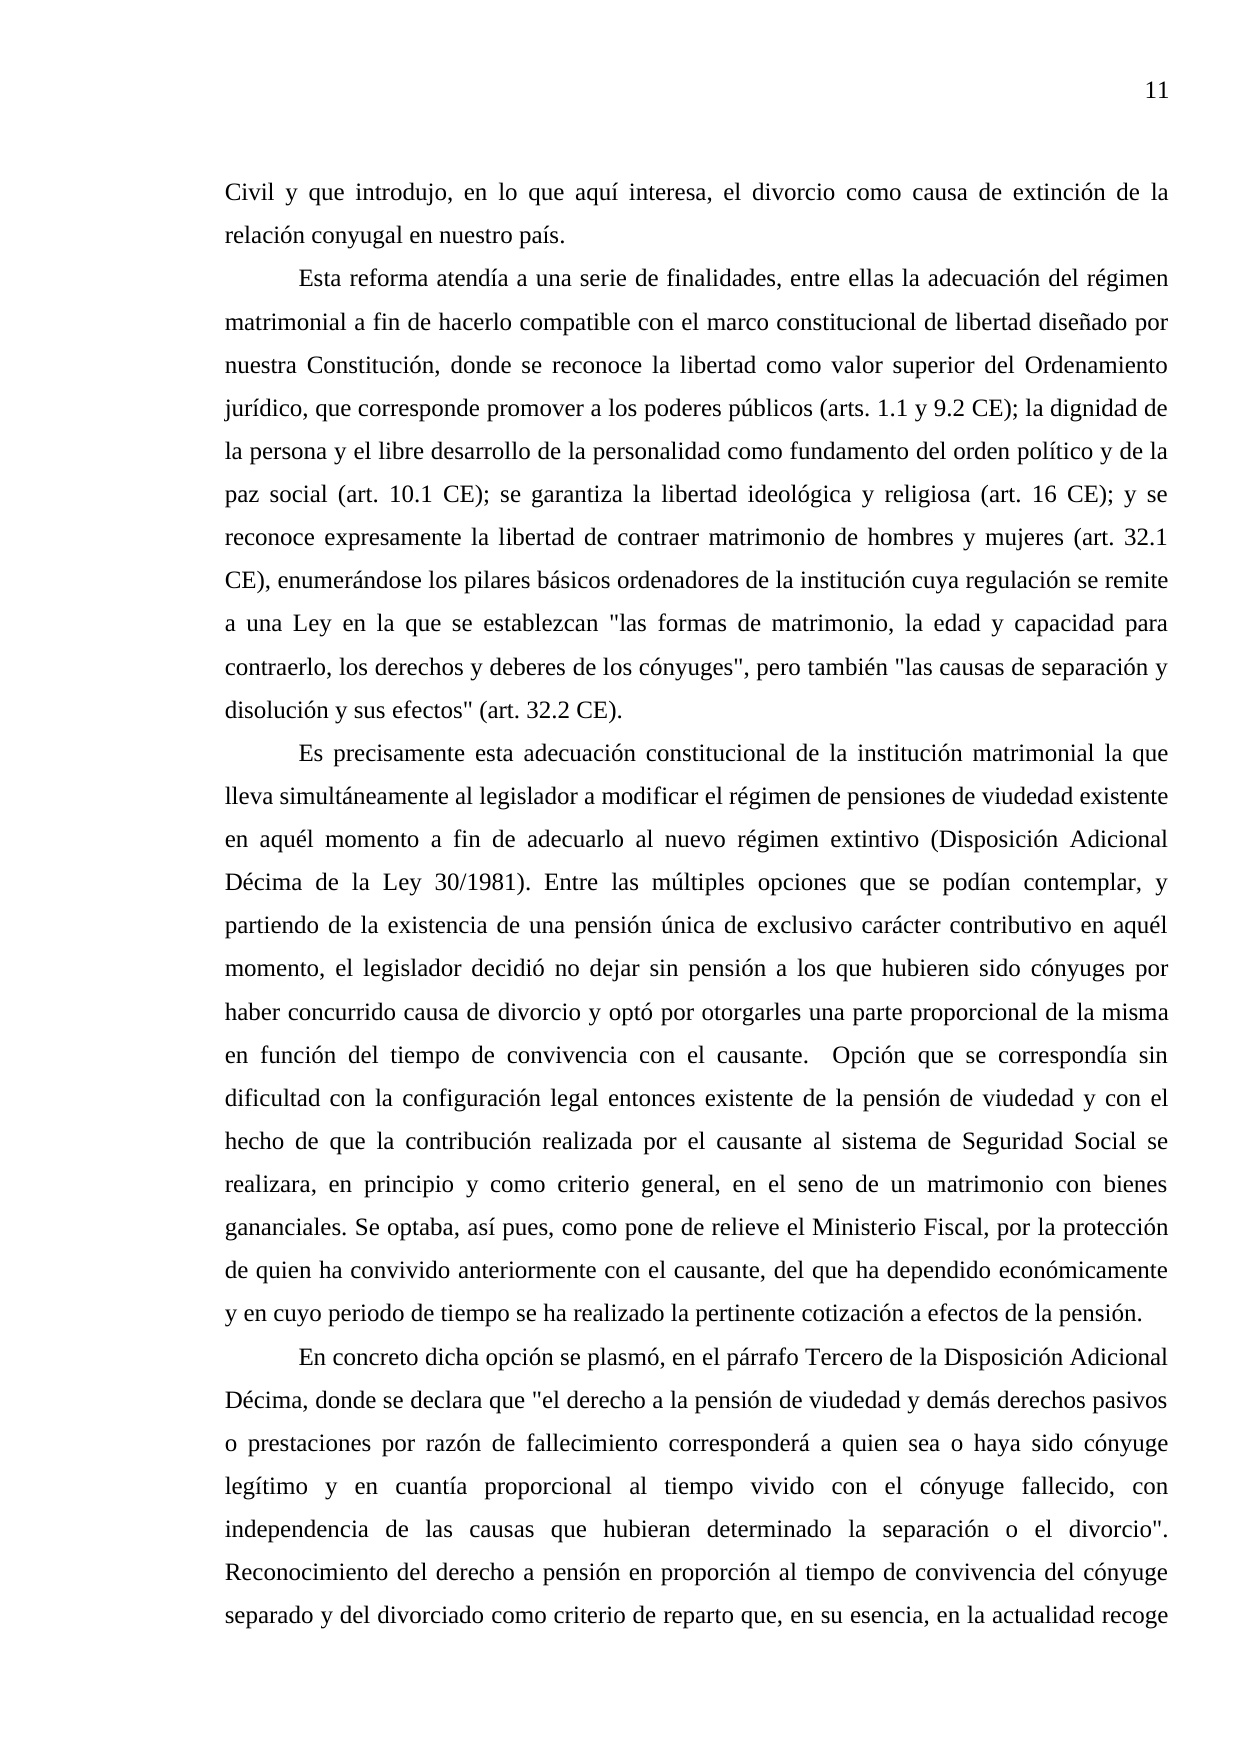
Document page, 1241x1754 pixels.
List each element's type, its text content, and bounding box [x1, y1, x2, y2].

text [224, 177, 1169, 249]
text Es precisamente esta adecuación constitucional de la institución matrimonial la que lleva simultáneamente al legislador a modificar el régimen de pensiones de viudedad existente en aquél momento a fin de adecuarlo al nuevo régimen extintivo (Disposición Adicional Décima de la Ley 30/1981). Entre las múltiples opciones que se podían contemplar, y partiendo de la existencia de una pensión única de exclusivo carácter contributivo en aquél momento, el legislador decidió no dejar sin pensión a los que hubieren sido cónyuges por haber concurrido causa de divorcio y optó por otorgarles una parte proporcional de la misma en función del tiempo de convivencia con el causante. Opción que se correspondía sin dificultad con la configuración legal entonces existente de la pensión de viudedad y con el hecho de que la contribución realizada por el causante al sistema de Seguridad Social se realizara, en principio y como criterio general, en el seno de un matrimonio con bienes gananciales. Se optaba, así pues, como pone de relieve el Ministerio Fiscal, por la protección de quien ha convivido anteriormente con el causante, del que ha dependido económicamente y en cuyo periodo de tiempo se ha realizado la pertinente cotización a efectos de la pensión. [224, 738, 1169, 1327]
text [224, 1342, 1169, 1629]
text Esta reforma atendía a una serie de finalidades, entre ellas la adecuación del régimen matrimonial a fin de hacerlo compatible con el marco constitucional de libertad diseñado por nuestra Constitución, donde se reconoce la libertad como valor superior del Ordenamiento jurídico, que corresponde promover a los poderes públicos (arts. 1.1 y 9.2 CE); la dignidad de la persona y el libre desarrollo de la personalidad como fundamento del orden político y de la paz social (art. 10.1 CE); se garantiza la libertad ideológica y religiosa (art. 16 CE); y se reconoce expresamente la libertad de contraer matrimonio de hombres y mujeres (art. 32.1 CE), enumerándose los pilares básicos ordenadores de la institución cuya regulación se remite a una Ley en la que se establezcan "las formas de matrimonio, la edad y capacidad para contraerlo, los derechos y deberes de los cónyuges", pero también "las causas de separación y disolución y sus efectos" (art. 32.2 CE). [224, 263, 1169, 723]
